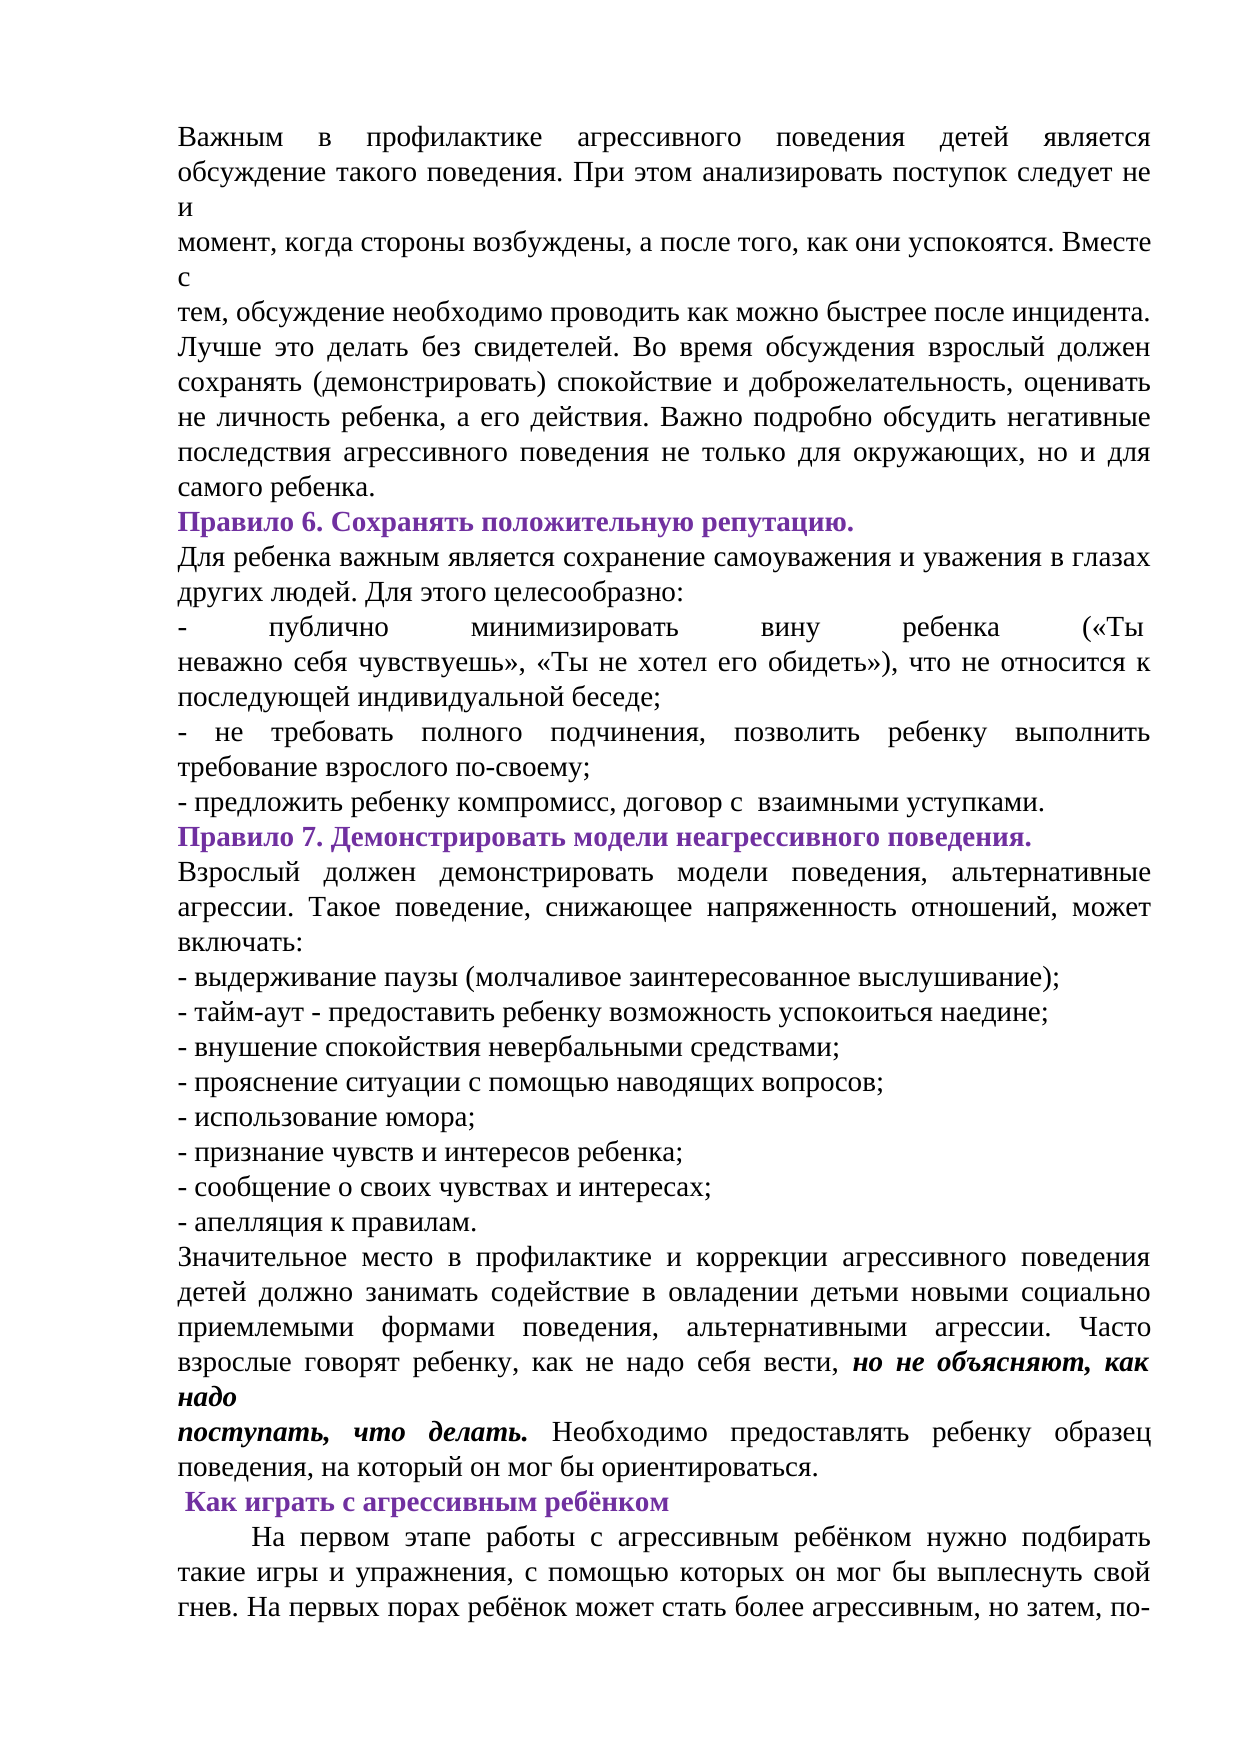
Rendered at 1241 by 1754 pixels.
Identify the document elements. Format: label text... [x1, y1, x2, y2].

text - публично минимизировать вину ребенка («Ты неважно себя чувствуешь», «Ты не хотел его обидеть»), что не относится к последующей индивидуальной беседе; [177, 608, 1152, 713]
text Важным в профилактике агрессивного поведения детей является обсуждение такого поведения. При этом анализировать поступок следует не и момент, когда стороны возбуждены, а после того, как они успокоятся. Вместе с тем, обсуждение необходимо проводить как можно быстрее после инцидента. Лучше это делать без свидетелей. Во время обсуждения взрослый должен сохранять (демонстрировать) спокойствие и доброжелательность, оценивать не личность ребенка, а его действия. Важно подробно обсудить негативные последствия агрессивного поведения не только для окружающих, но и для самого ребенка. [177, 118, 1152, 503]
text - выдерживание паузы (молчаливое заинтересованное выслушивание); [177, 958, 1152, 993]
text - апелляция к правилам. [177, 1203, 1152, 1238]
text Взрослый должен демонстрировать модели поведения, альтернативные агрессии. Такое поведение, снижающее напряженность отношений, может включать: [177, 853, 1152, 958]
text Как играть с агрессивным ребёнком [177, 1483, 1152, 1518]
text - прояснение ситуации с помощью наводящих вопросов; [177, 1063, 1152, 1098]
text - признание чувств и интересов ребенка; [177, 1133, 1152, 1168]
text Для ребенка важным является сохранение самоуважения и уважения в глазах других людей. Для этого целесообразно: [177, 538, 1152, 608]
text - сообщение о своих чувствах и интересах; [177, 1168, 1152, 1203]
text Правило 7. Демонстрировать модели неагрессивного поведения. [177, 818, 1152, 853]
text - внушение спокойствия невербальными средствами; [177, 1028, 1152, 1063]
text - тайм-аут - предоставить ребенку возможность успокоиться наедине; [177, 993, 1152, 1028]
text - не требовать полного подчинения, позволить ребенку выполнить требование взрослого по-своему; [177, 713, 1152, 783]
text Значительное место в профилактике и коррекции агрессивного поведения детей должно занимать содействие в овладении детьми новыми социально приемлемыми формами поведения, альтернативными агрессии. Часто взрослые говорят ребенку, как не надо себя вести, но не объясняют, как надо поступать, что делать. Необходимо предоставлять ребенку образец поведения, на который он мог бы ориентироваться. [177, 1238, 1152, 1483]
text - использование юмора; [177, 1098, 1152, 1133]
text Правило 6. Сохранять положительную репутацию. [177, 503, 1152, 538]
text - предложить ребенку компромисс, договор с взаимными уступками. [177, 783, 1152, 818]
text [177, 1518, 1152, 1623]
